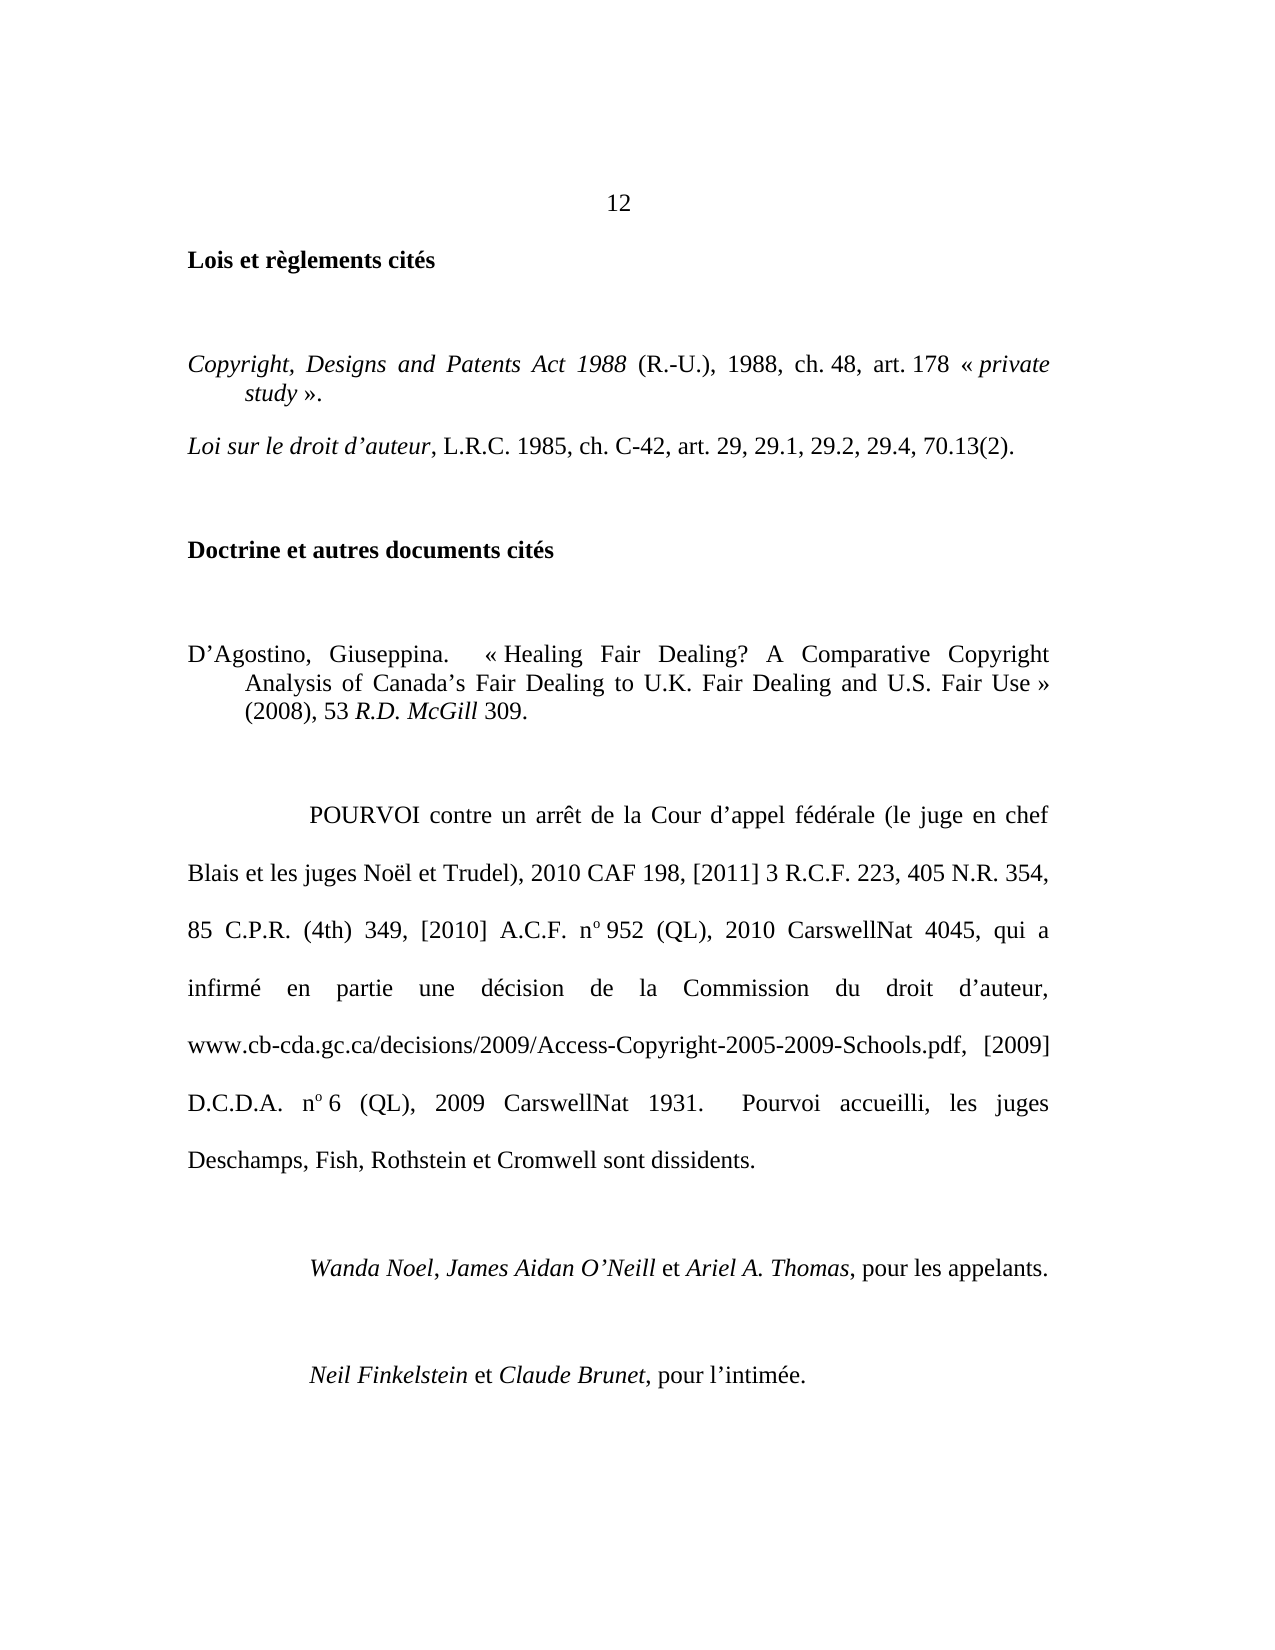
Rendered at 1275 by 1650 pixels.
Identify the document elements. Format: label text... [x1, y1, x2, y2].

text Wanda Noel, James Aidan O’Neill et Ariel A. Thomas, pour les appelants. [187, 1253, 1050, 1281]
text POURVOI contre un arrêt de la Cour d’appel fédérale (le juge en chef Blais et les juges Noël et Trudel), 2010 CAF 198, [2011] 3 R.C.F. 223, 405 N.R. 354, 85 C.P.R. (4th) 349, [2010] A.C.F. no 952 (QL), 2010 CarswellNat 4045, qui a infirmé en partie une décision de la Commission du droit d’auteur, www.cb-cda.gc.ca/decisions/2009/Access-Copyright-2005-2009-Schools.pdf, [2009] D.C.D.A. no 6 (QL), 2009 CarswellNat 1931. Pourvoi accueilli, les juges Deschamps, Fish, Rothstein et Cromwell sont dissidents. [187, 800, 1050, 1174]
text Lois et règlements cités [187, 245, 1050, 274]
text Copyright, Designs and Patents Act 1988 (R.-U.), 1988, ch. 48, art. 178 « private study ». [187, 349, 1050, 406]
text Loi sur le droit d’auteur, L.R.C. 1985, ch. C-42, art. 29, 29.1, 29.2, 29.4, 70.13(2). [187, 431, 1050, 460]
text Neil Finkelstein et Claude Brunet, pour l’intimée. [187, 1360, 1050, 1389]
text Doctrine et autres documents cités [187, 535, 1050, 564]
text D’Agostino, Giuseppina. « Healing Fair Dealing? A Comparative Copyright Analysis of Canada’s Fair Dealing to U.K. Fair Dealing and U.S. Fair Use » (2008), 53 R.D. McGill 309. [187, 639, 1050, 725]
